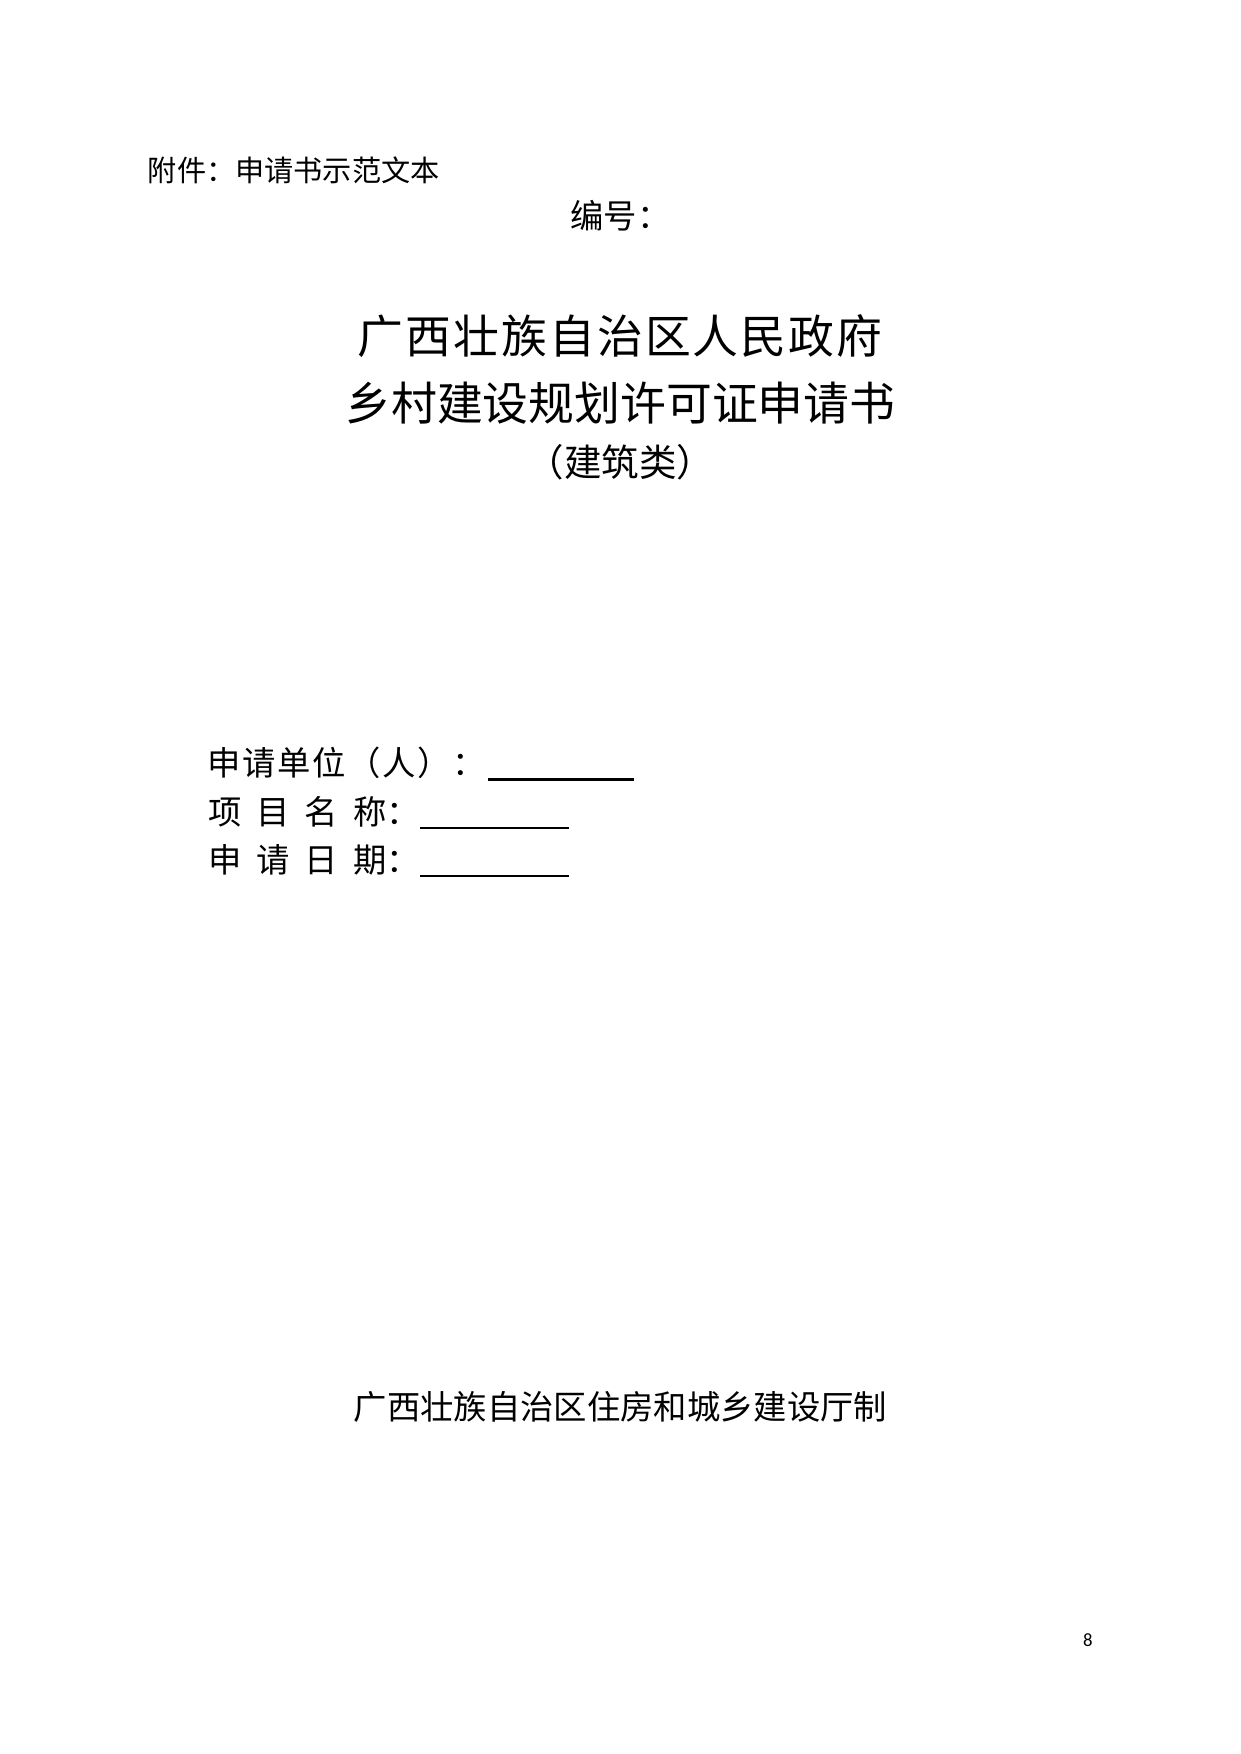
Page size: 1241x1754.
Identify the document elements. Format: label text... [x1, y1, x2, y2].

text 项 目 名 称： [148, 785, 1092, 834]
text 乡村建设规划许可证申请书 [148, 367, 1092, 433]
text 编号： [148, 190, 1092, 238]
text 申 请 日 期： [148, 834, 1092, 882]
text （建筑类） [148, 433, 1092, 488]
text 申请单位（人）： [148, 737, 1092, 785]
text 附件：申请书示范文本 [148, 148, 1092, 190]
text 广西壮族自治区住房和城乡建设厅制 [148, 1381, 1092, 1429]
text 广西壮族自治区人民政府 [148, 301, 1092, 367]
